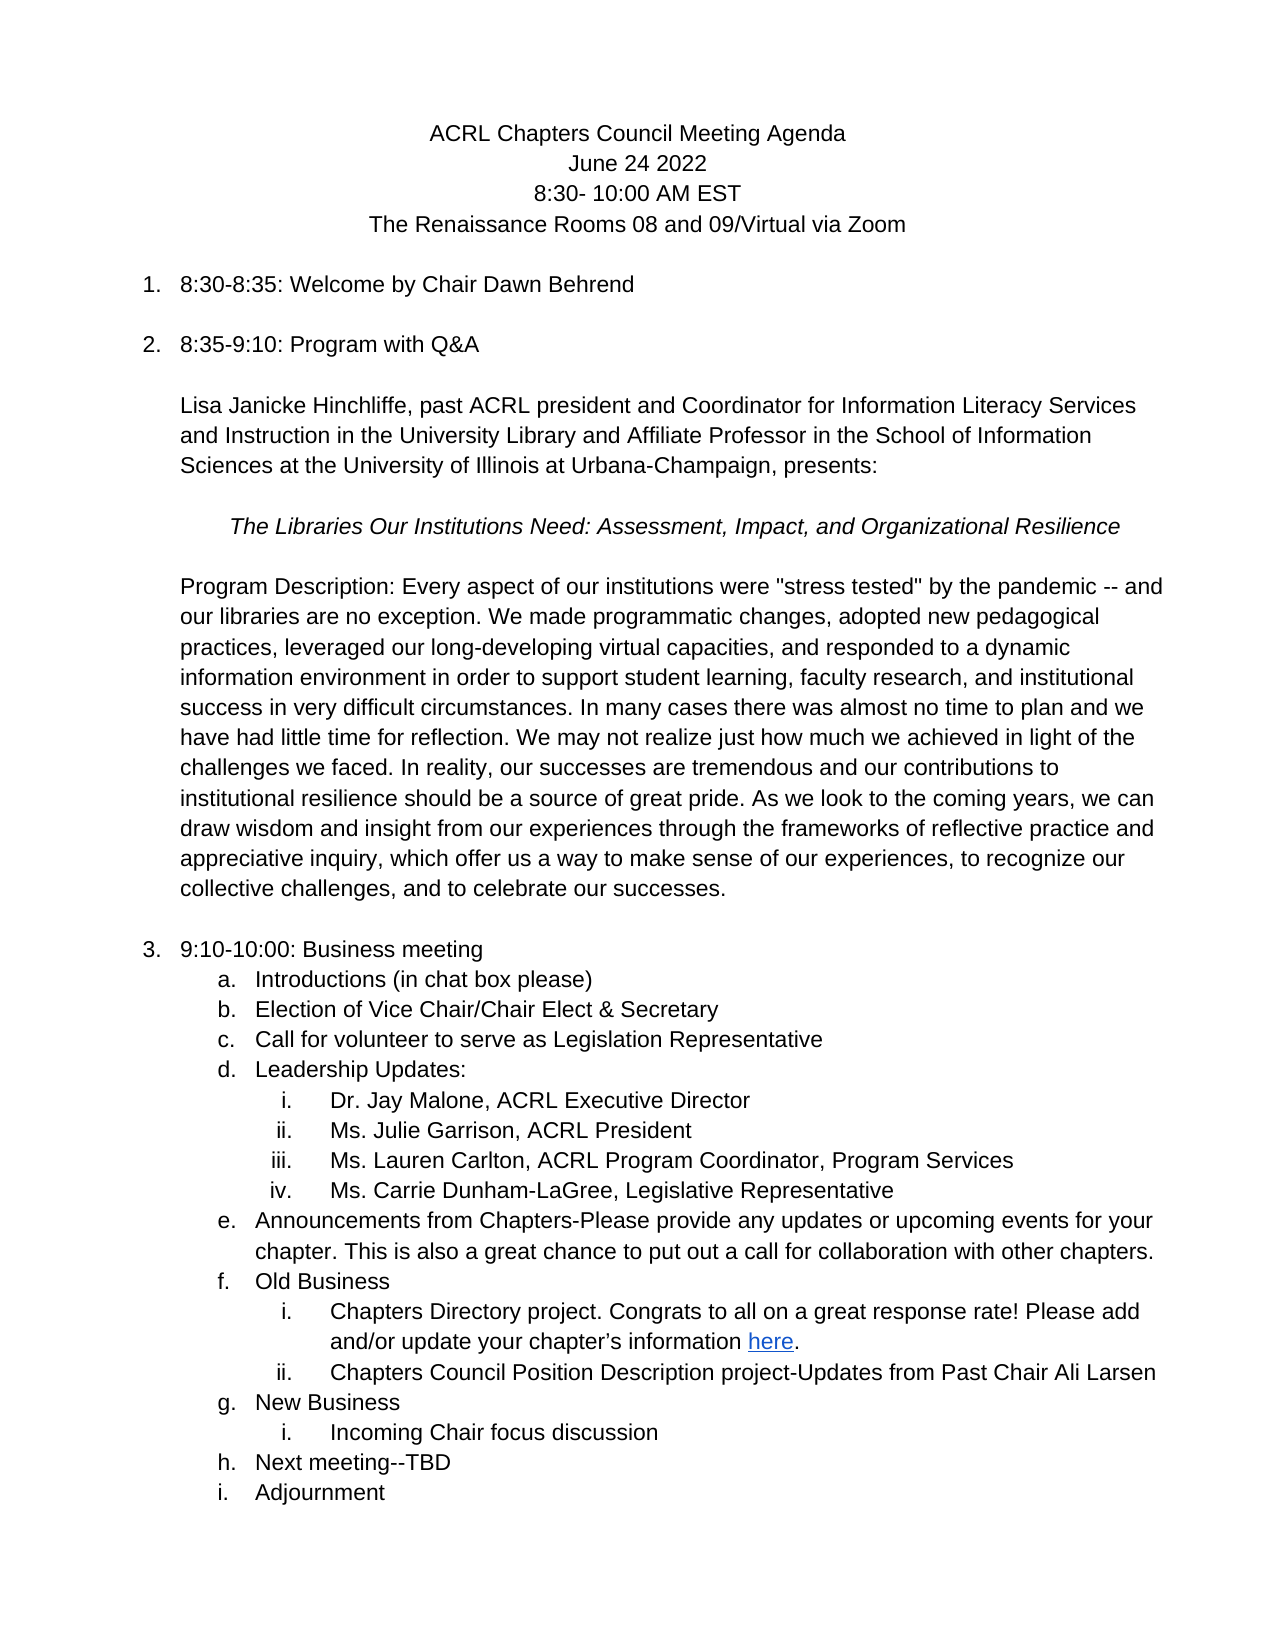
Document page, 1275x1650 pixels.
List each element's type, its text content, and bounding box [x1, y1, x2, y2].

list Chapters Council Position Description project-Updates from Past Chair Ali Larsen [292, 1358, 1170, 1385]
list Ms. Julie Garrison, ACRL President [292, 1117, 1170, 1143]
list Election of Vice Chair/Chair Elect & Secretary [217, 996, 1170, 1022]
list Introductions (in chat box please) [217, 966, 1170, 992]
list Adjournment [217, 1479, 1170, 1506]
list Call for volunteer to serve as Legislation Representative [217, 1026, 1170, 1053]
list Leadership Updates: [217, 1056, 1170, 1083]
list Next meeting--TBD [217, 1449, 1170, 1476]
text June 24 2022 [105, 150, 1170, 177]
list Chapters Directory project. Congrats to all on a great response rate! Please add and/or update your chapter’s information here. [292, 1298, 1170, 1355]
list Incoming Chair focus discussion [292, 1419, 1170, 1445]
list Announcements from Chapters-Please provide any updates or upcoming events for your chapter. This is also a great chance to put out a call for collaboration with other chapters. [217, 1207, 1170, 1264]
text Lisa Janicke Hinchliffe, past ACRL president and Coordinator for Information Literacy Services and Instruction in the University Library and Affiliate Professor in the School of Information Sciences at the University of Illinois at Urbana-Champaign, presents: [180, 392, 1170, 479]
list Dr. Jay Malone, ACRL Executive Director [292, 1087, 1170, 1113]
list Ms. Carrie Dunham-LaGree, Legislative Representative [292, 1177, 1170, 1204]
text The Renaissance Rooms 08 and 09/Virtual via Zoom [105, 211, 1170, 237]
list Old Business [217, 1268, 1170, 1294]
list 8:35-9:10: Program with Q&A [142, 331, 1170, 358]
list Ms. Lauren Carlton, ACRL Program Coordinator, Program Services [292, 1147, 1170, 1173]
list 9:10-10:00: Business meeting [142, 936, 1170, 962]
text The Libraries Our Institutions Need: Assessment, Impact, and Organizational Resilience [180, 513, 1170, 539]
text 8:30- 10:00 AM EST [105, 180, 1170, 207]
text ACRL Chapters Council Meeting Agenda [105, 120, 1170, 146]
list 8:30-8:35: Welcome by Chair Dawn Behrend [142, 271, 1170, 297]
list New Business [217, 1389, 1170, 1415]
text Program Description: Every aspect of our institutions were "stress tested" by the pandemic -- and our libraries are no exception. We made programmatic changes, adopted new pedagogical practices, leveraged our long-developing virtual capacities, and responded to a dynamic information environment in order to support student learning, faculty research, and institutional success in very difficult circumstances. In many cases there was almost no time to plan and we have had little time for reflection. We may not realize just how much we achieved in light of the challenges we faced. In reality, our successes are tremendous and our contributions to institutional resilience should be a source of great pride. As we look to the coming years, we can draw wisdom and insight from our experiences through the frameworks of reflective practice and appreciative inquiry, which offer us a way to make sense of our experiences, to recognize our collective challenges, and to celebrate our successes. [180, 573, 1170, 902]
